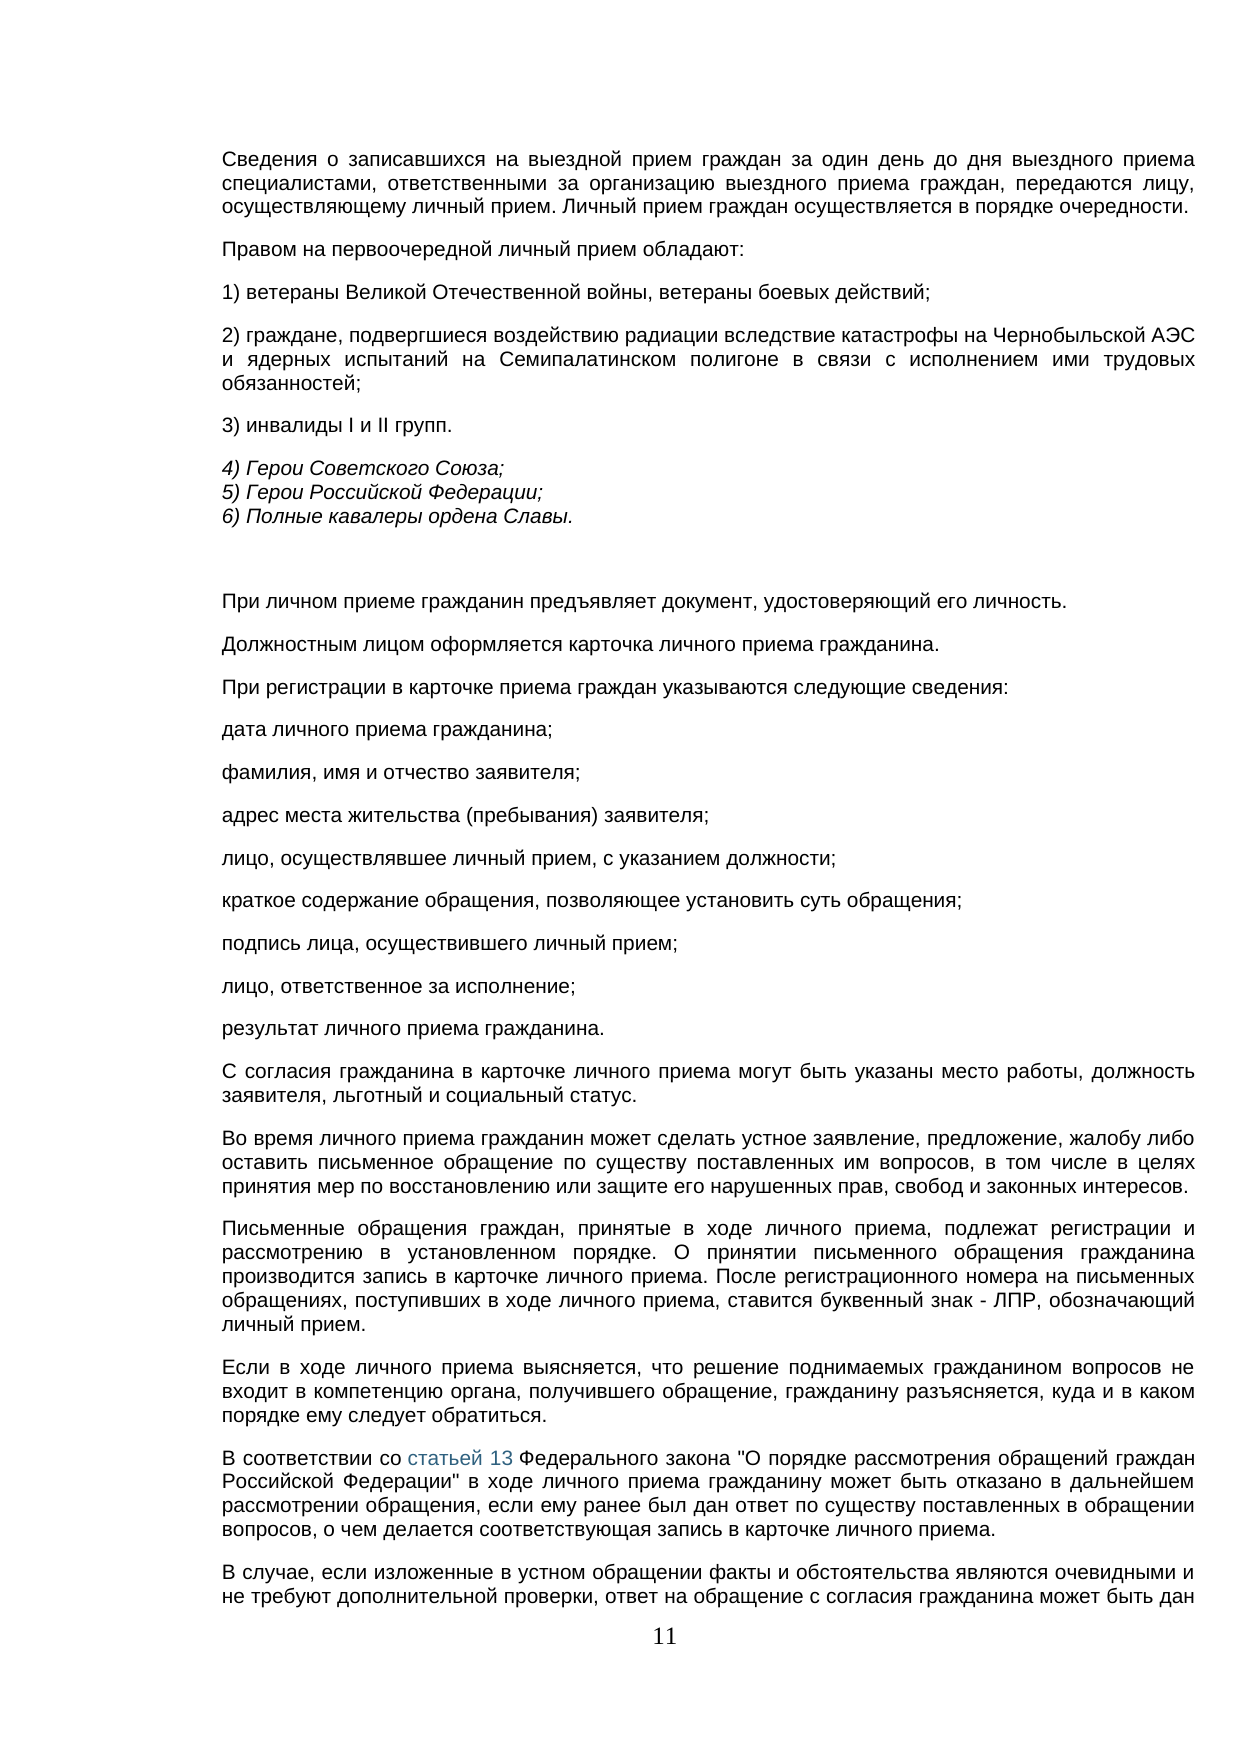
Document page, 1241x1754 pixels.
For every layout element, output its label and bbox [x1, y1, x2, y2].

table_header [222, 128, 1196, 1608]
